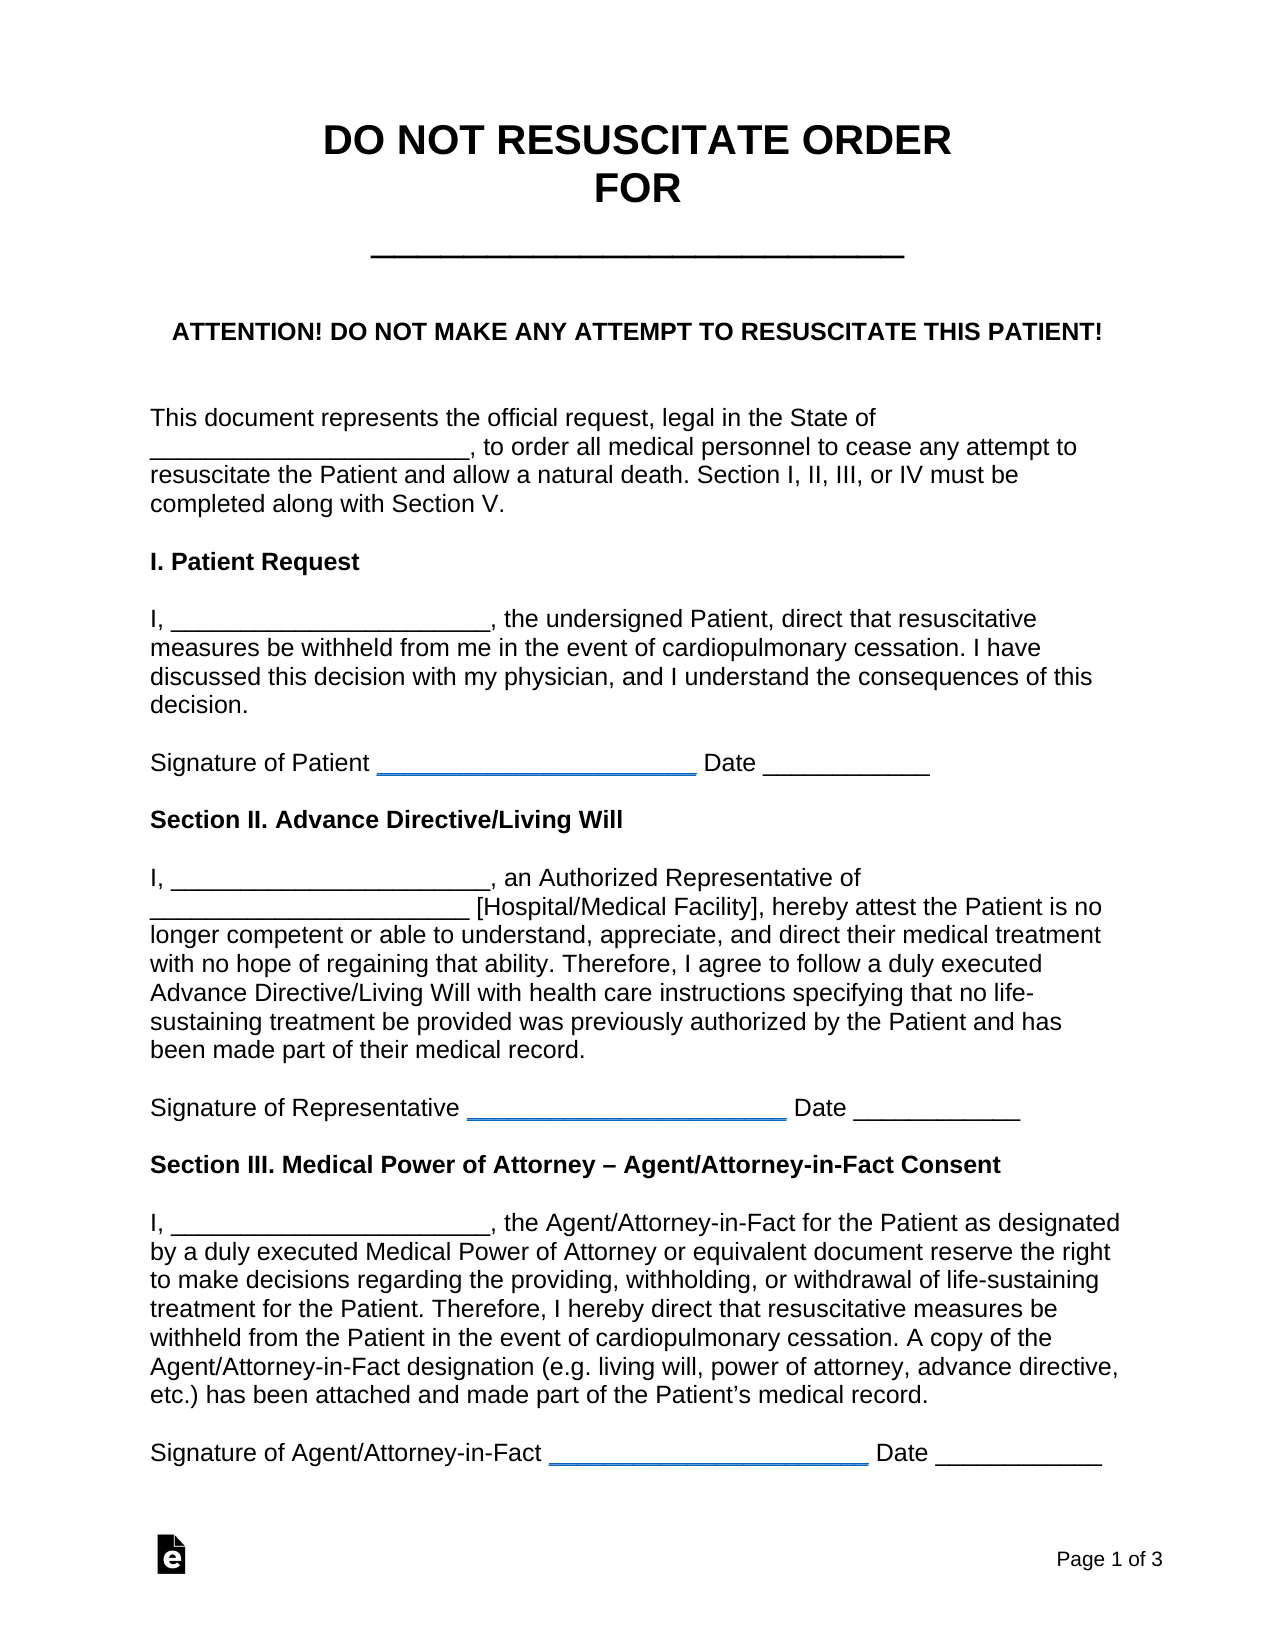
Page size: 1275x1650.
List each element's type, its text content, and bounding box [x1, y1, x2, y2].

text ATTENTION! DO NOT MAKE ANY ATTEMPT TO RESUSCITATE THIS PATIENT! [150, 317, 1125, 346]
text Signature of Patient _______________________ Date ____________ [150, 748, 1125, 777]
text I, _______________________, an Authorized Representative of _______________________ [Hospital/Medical Facility], hereby attest the Patient is no longer competent or able to understand, appreciate, and direct their medical treatment with no hope of regaining that ability. Therefore, I agree to follow a duly executed Advance Directive/Living Will with health care instructions specifying that no life-sustaining treatment be provided was previously authorized by the Patient and has been made part of their medical record. [150, 863, 1125, 1064]
text DO NOT RESUSCITATE ORDER [150, 116, 1125, 163]
text I. Patient Request [150, 547, 1125, 576]
text Section III. Medical Power of Attorney – Agent/Attorney-in-Fact Consent [150, 1151, 1125, 1179]
text I, _______________________, the undersigned Patient, direct that resuscitative measures be withheld from me in the event of cardiopulmonary cessation. I have discussed this decision with my physician, and I understand the consequences of this decision. [150, 604, 1125, 719]
text FOR [150, 163, 1125, 211]
picture [150, 1533, 192, 1575]
text Section II. Advance Directive/Living Will [150, 806, 1125, 834]
text I, _______________________, the Agent/Attorney-in-Fact for the Patient as designated by a duly executed Medical Power of Attorney or equivalent document reserve the right to make decisions regarding the providing, withholding, or withdrawal of life-sustaining treatment for the Patient. Therefore, I hereby direct that resuscitative measures be withheld from the Patient in the event of cardiopulmonary cessation. A copy of the Agent/Attorney-in-Fact designation (e.g. living will, power of attorney, advance directive, etc.) has been attached and made part of the Patient’s medical record. [150, 1208, 1125, 1409]
text Signature of Representative _______________________ Date ____________ [150, 1093, 1125, 1122]
text This document represents the official request, legal in the State of _______________________, to order all medical personnel to cease any attempt to resuscitate the Patient and allow a natural death. Section I, II, III, or IV must be completed along with Section V. [150, 403, 1125, 518]
text _______________________ [150, 211, 1125, 259]
text Signature of Agent/Attorney-in-Fact _______________________ Date ____________ [150, 1438, 1125, 1467]
